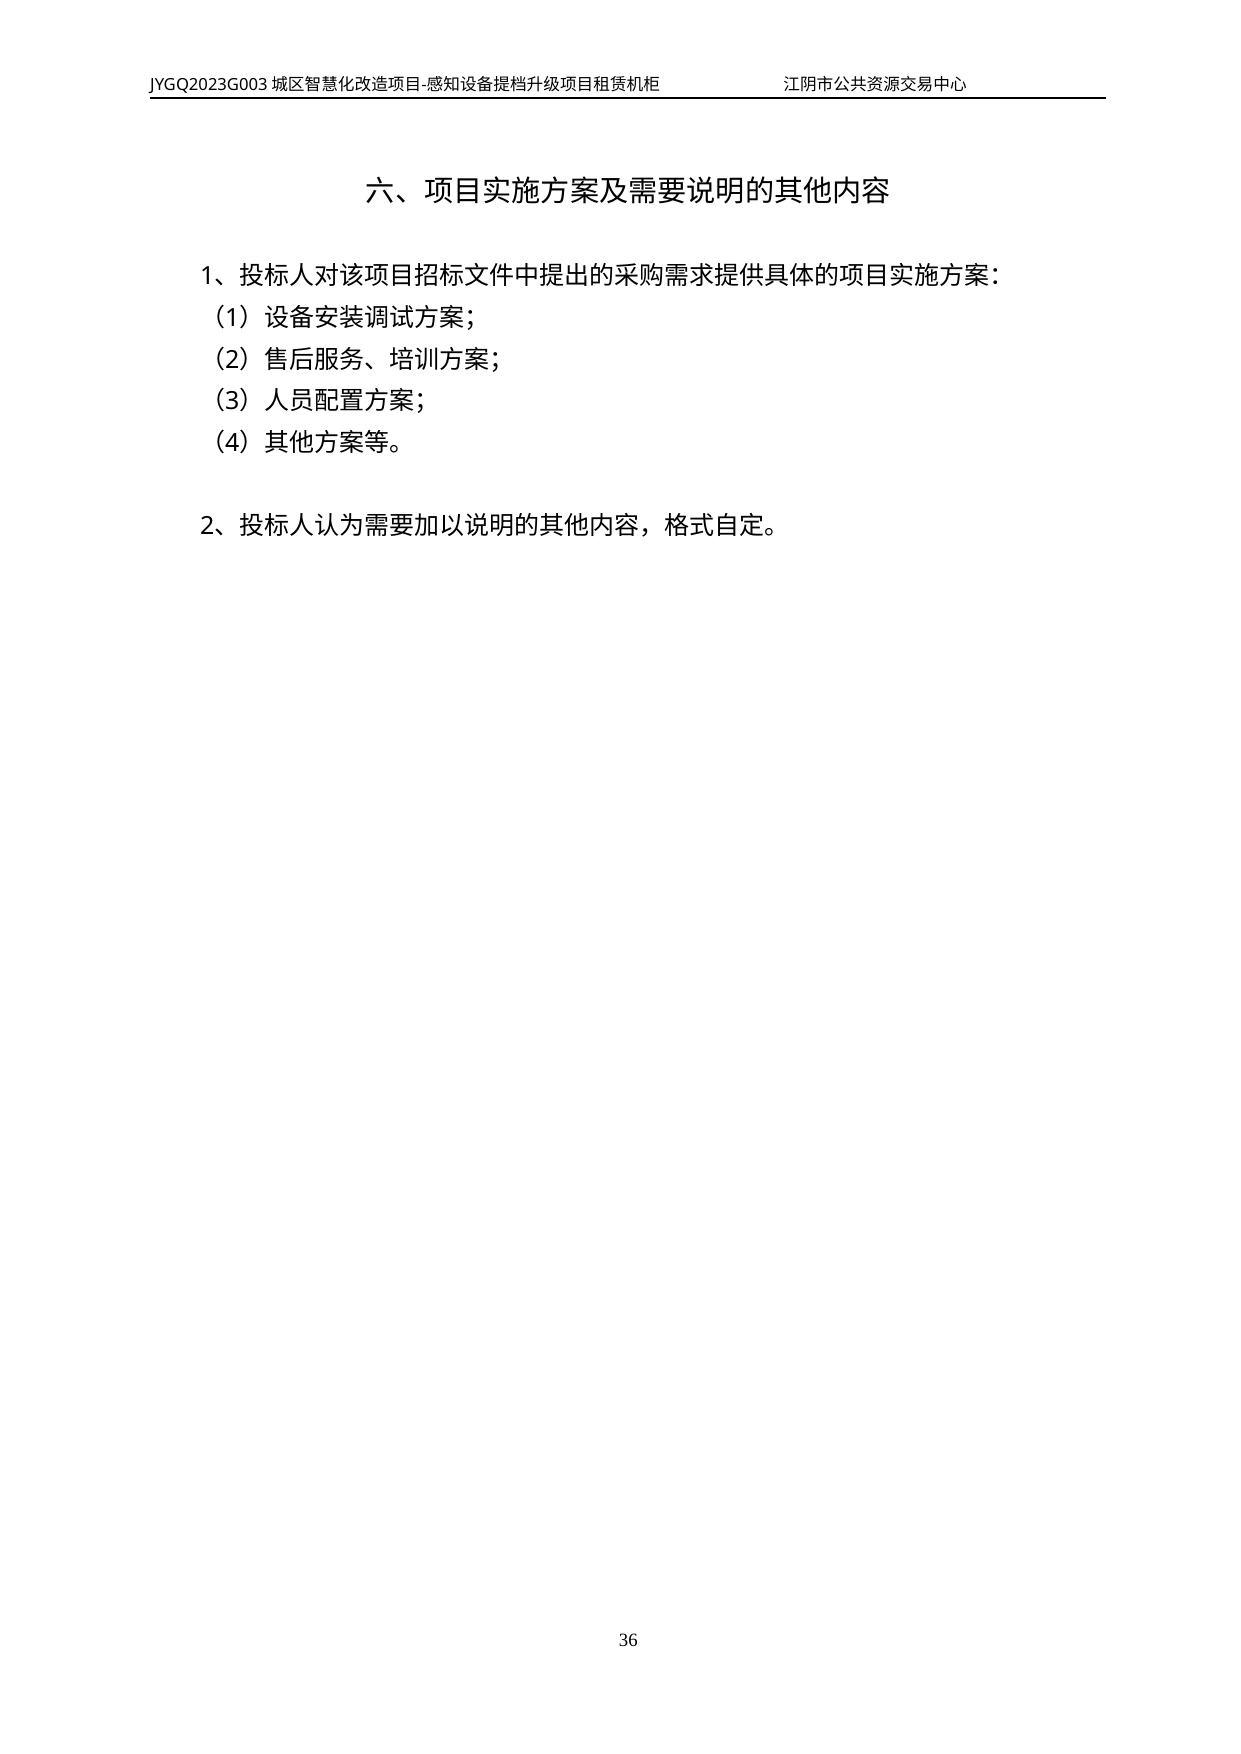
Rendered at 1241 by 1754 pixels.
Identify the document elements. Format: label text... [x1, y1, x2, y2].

text （4）其他方案等。 [150, 418, 1106, 460]
text 2、投标人认为需要加以说明的其他内容，格式自定。 [150, 501, 1106, 543]
text （1）设备安装调试方案； [150, 293, 1106, 335]
text （3）人员配置方案； [150, 376, 1106, 418]
text （2）售后服务、培训方案； [150, 335, 1106, 376]
text 1、投标人对该项目招标文件中提出的采购需求提供具体的项目实施方案： [150, 251, 1106, 293]
text 六、项目实施方案及需要说明的其他内容 [150, 168, 1106, 210]
